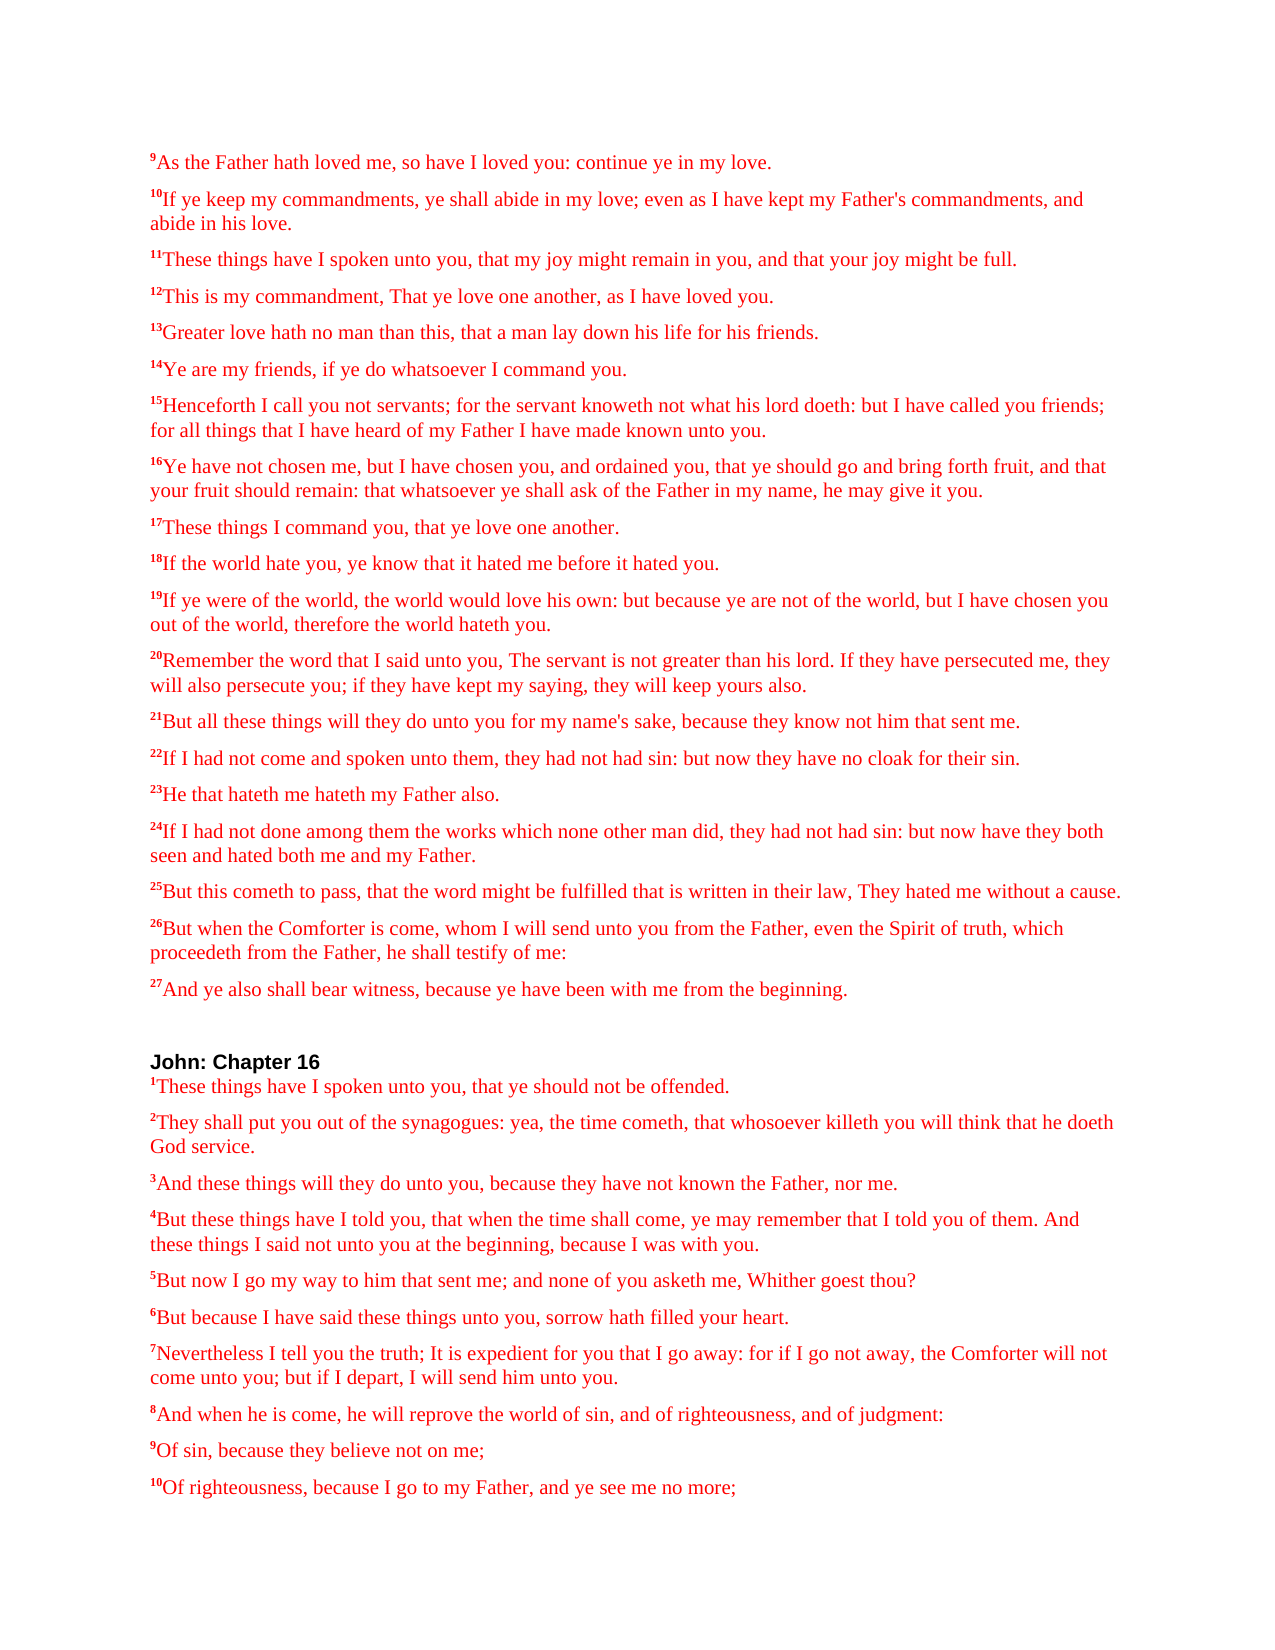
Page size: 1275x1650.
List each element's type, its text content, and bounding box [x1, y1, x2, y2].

text 24If I had not done among them the works which none other man did, they had not had sin: but now have they both seen and hated both me and my Father. [150, 819, 1125, 867]
text John: Chapter 16 [150, 1050, 1125, 1074]
text 12This is my commandment, That ye love one another, as I have loved you. [150, 284, 1125, 308]
text 23He that hateth me hateth my Father also. [150, 782, 1125, 806]
text 17These things I command you, that ye love one another. [150, 515, 1125, 539]
text 22If I had not come and spoken unto them, they had not had sin: but now they have no cloak for their sin. [150, 746, 1125, 770]
text 5But now I go my way to him that sent me; and none of you asketh me, Whither goest thou? [150, 1268, 1125, 1292]
text 9As the Father hath loved me, so have I loved you: continue ye in my love. [150, 150, 1125, 174]
text 18If the world hate you, ye know that it hated me before it hated you. [150, 551, 1125, 575]
text 27And ye also shall bear witness, because ye have been with me from the beginning. [150, 977, 1125, 1001]
text 21But all these things will they do unto you for my name's sake, because they know not him that sent me. [150, 709, 1125, 733]
text 15Henceforth I call you not servants; for the servant knoweth not what his lord doeth: but I have called you friends; for all things that I have heard of my Father I have made known unto you. [150, 393, 1125, 442]
text 1These things have I spoken unto you, that ye should not be offended. [150, 1074, 1125, 1098]
text 16Ye have not chosen me, but I have chosen you, and ordained you, that ye should go and bring forth fruit, and that your fruit should remain: that whatsoever ye shall ask of the Father in my name, he may give it you. [150, 454, 1125, 502]
text 3And these things will they do unto you, because they have not known the Father, nor me. [150, 1171, 1125, 1195]
text 25But this cometh to pass, that the word might be fulfilled that is written in their law, They hated me without a cause. [150, 879, 1125, 903]
text 10Of righteousness, because I go to my Father, and ye see me no more; [150, 1475, 1125, 1499]
text 4But these things have I told you, that when the time shall come, ye may remember that I told you of them. And these things I said not unto you at the beginning, because I was with you. [150, 1207, 1125, 1256]
text 20Remember the word that I said unto you, The servant is not greater than his lord. If they have persecuted me, they will also persecute you; if they have kept my saying, they will keep yours also. [150, 648, 1125, 697]
text 10If ye keep my commandments, ye shall abide in my love; even as I have kept my Father's commandments, and abide in his love. [150, 187, 1125, 235]
text 14Ye are my friends, if ye do whatsoever I command you. [150, 357, 1125, 381]
text 9Of sin, because they believe not on me; [150, 1438, 1125, 1462]
text 7Nevertheless I tell you the truth; It is expedient for you that I go away: for if I go not away, the Comforter will not come unto you; but if I depart, I will send him unto you. [150, 1341, 1125, 1389]
text 13Greater love hath no man than this, that a man lay down his life for his friends. [150, 320, 1125, 344]
text 6But because I have said these things unto you, sorrow hath filled your heart. [150, 1304, 1125, 1329]
text 26But when the Comforter is come, whom I will send unto you from the Father, even the Spirit of truth, which proceedeth from the Father, he shall testify of me: [150, 916, 1125, 964]
text 19If ye were of the world, the world would love his own: but because ye are not of the world, but I have chosen you out of the world, therefore the world hateth you. [150, 588, 1125, 636]
text 2They shall put you out of the synagogues: yea, the time cometh, that whosoever killeth you will think that he doeth God service. [150, 1110, 1125, 1158]
text 8And when he is come, he will reprove the world of sin, and of righteousness, and of judgment: [150, 1402, 1125, 1426]
text 11These things have I spoken unto you, that my joy might remain in you, and that your joy might be full. [150, 247, 1125, 271]
